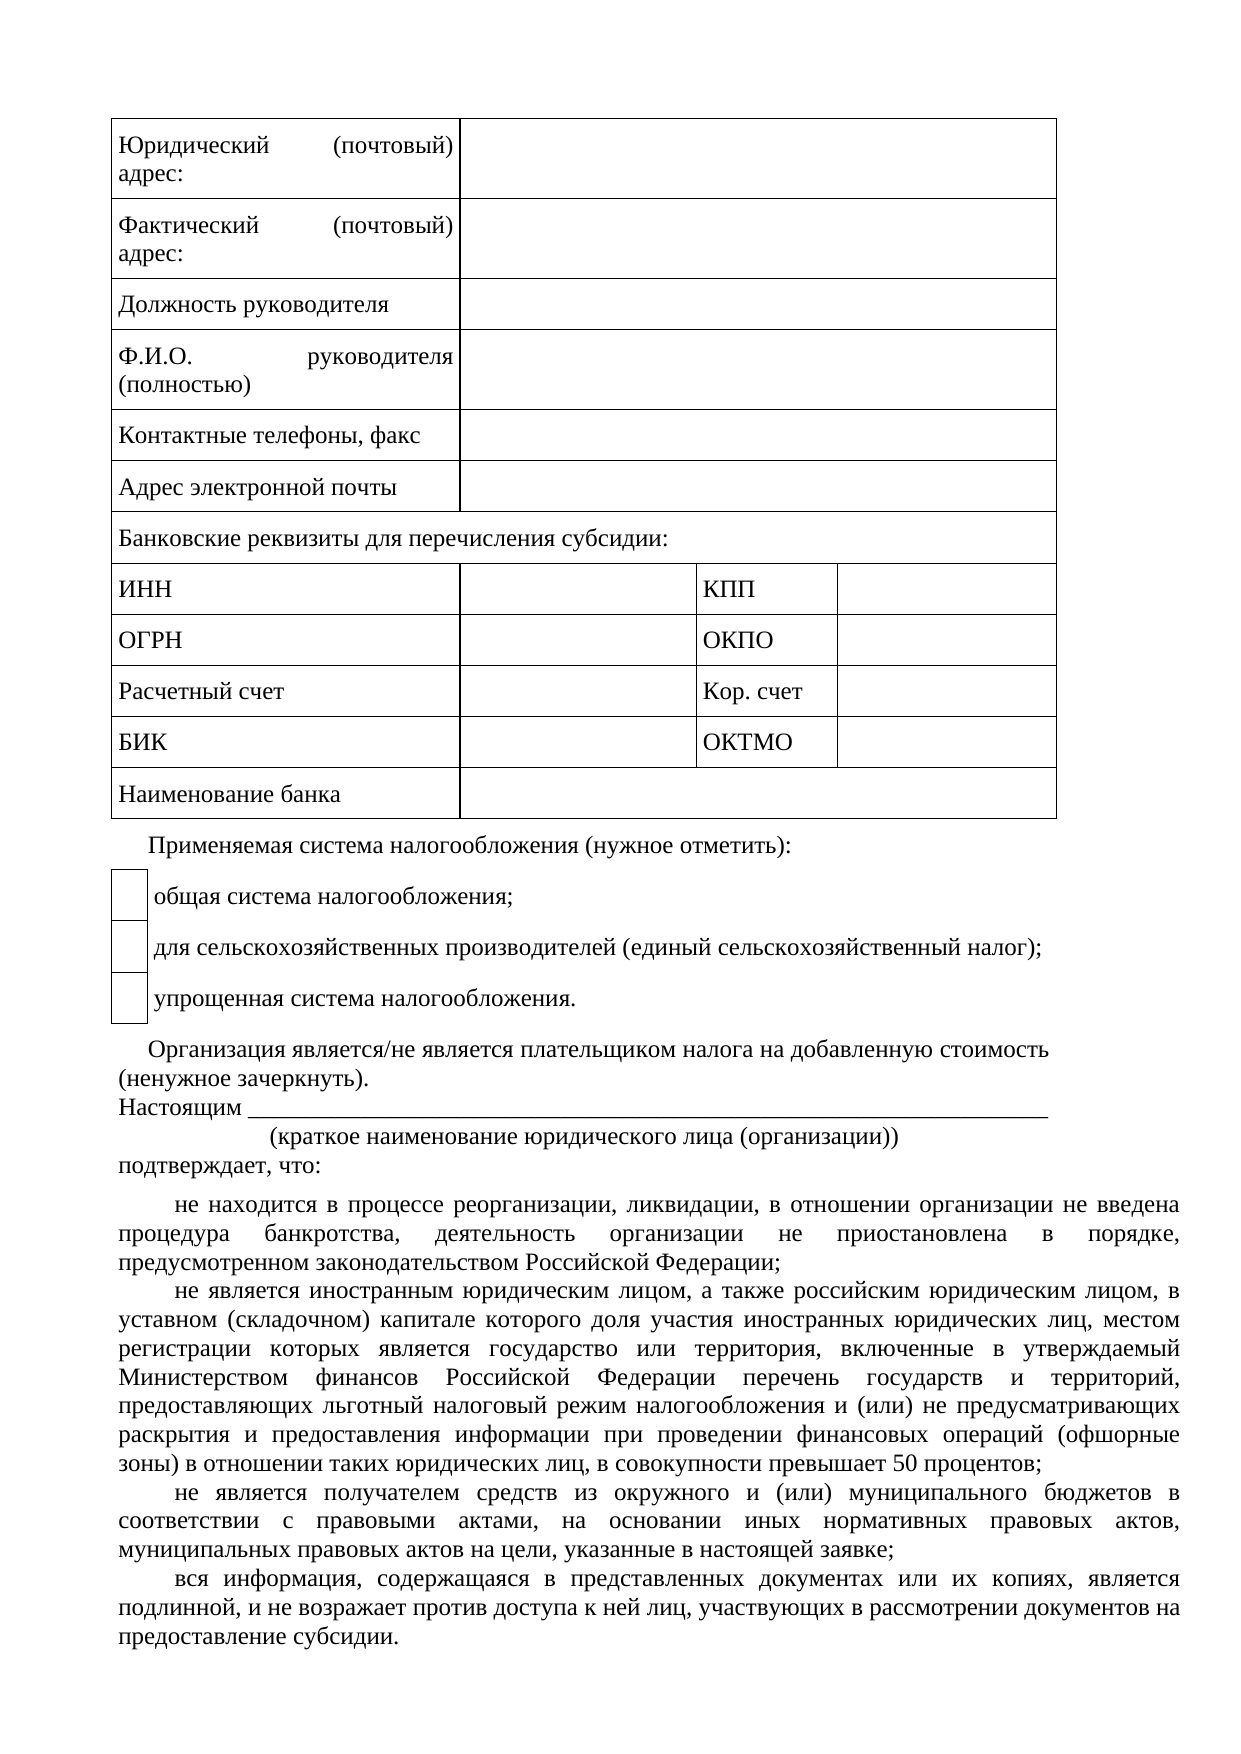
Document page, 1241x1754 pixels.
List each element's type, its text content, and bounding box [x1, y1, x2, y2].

text не является получателем средств из окружного и (или) муниципального бюджетов в соответствии с правовыми актами, на основании иных нормативных правовых актов, муниципальных правовых актов на цели, указанные в настоящей заявке; [118, 1477, 1181, 1563]
table_cell [461, 330, 1056, 409]
text не является иностранным юридическим лицом, а также российским юридическим лицом, в уставном (складочном) капитале которого доля участия иностранных юридических лиц, местом регистрации которых является государство или территория, включенные в утверждаемый Министерством финансов Российской Федерации перечень государств и территорий, предоставляющих льготный налоговый режим налогообложения и (или) не предусматривающих раскрытия и предоставления информации при проведении финансовых операций (офшорные зоны) в отношении таких юридических лиц, в совокупности превышает 50 процентов; [118, 1276, 1181, 1477]
table_cell [112, 973, 147, 1023]
table_cell КПП [697, 564, 837, 613]
table_cell Контактные телефоны, факс [112, 410, 459, 460]
table_cell [461, 279, 1056, 329]
table_cell [461, 768, 1056, 818]
table_cell [112, 921, 147, 972]
table_cell ОКТМО [697, 717, 837, 767]
table_cell Адрес электронной почты [112, 461, 459, 511]
table_cell Наименование банка [112, 768, 459, 818]
table_cell Организация является/не является плательщиком налога на добавленную стоимость (ненужное зачеркнуть). Настоящим ________________________________________________________________ (краткое наименование юридического лица (организации)) подтверждает, что: [112, 1023, 1057, 1189]
table_cell [461, 615, 696, 665]
table_cell ОКПО [697, 615, 837, 665]
table_cell Юридический (почтовый) адрес: [112, 119, 459, 198]
table_cell [461, 410, 1056, 460]
table_cell Фактический (почтовый) адрес: [112, 199, 459, 278]
table_cell [838, 615, 1056, 665]
table_cell для сельскохозяйственных производителей (единый сельскохозяйственный налог); [148, 920, 1057, 972]
text не находится в процессе реорганизации, ликвидации, в отношении организации не введена процедура банкротства, деятельность организации не приостановлена в порядке, предусмотренном законодательством Российской Федерации; [118, 1189, 1181, 1275]
table_cell [461, 666, 696, 716]
table_cell Расчетный счет [112, 666, 459, 716]
table_cell Банковские реквизиты для перечисления субсидии: [112, 512, 1056, 562]
table_cell [461, 717, 696, 767]
table_cell [461, 564, 696, 613]
table_cell Применяемая система налогообложения (нужное отметить): [112, 819, 1057, 869]
table_cell [838, 564, 1056, 613]
table_cell [461, 119, 1056, 198]
table_cell [461, 461, 1056, 511]
table_cell упрощенная система налогообложения. [148, 972, 1057, 1023]
table_cell [838, 717, 1056, 767]
table_cell БИК [112, 717, 459, 767]
table_cell [461, 199, 1056, 278]
text вся информация, содержащаяся в представленных документах или их копиях, является подлинной, и не возражает против доступа к ней лиц, участвующих в рассмотрении документов на предоставление субсидии. [118, 1563, 1181, 1649]
table_cell ИНН [112, 564, 459, 613]
table_cell общая система налогообложения; [148, 869, 1057, 920]
table_cell [838, 666, 1056, 716]
table_cell Кор. счет [697, 666, 837, 716]
table_cell ОГРН [112, 615, 459, 665]
table_cell Ф.И.О. руководителя (полностью) [112, 330, 459, 409]
table_cell [112, 870, 147, 920]
table_cell Должность руководителя [112, 279, 459, 329]
